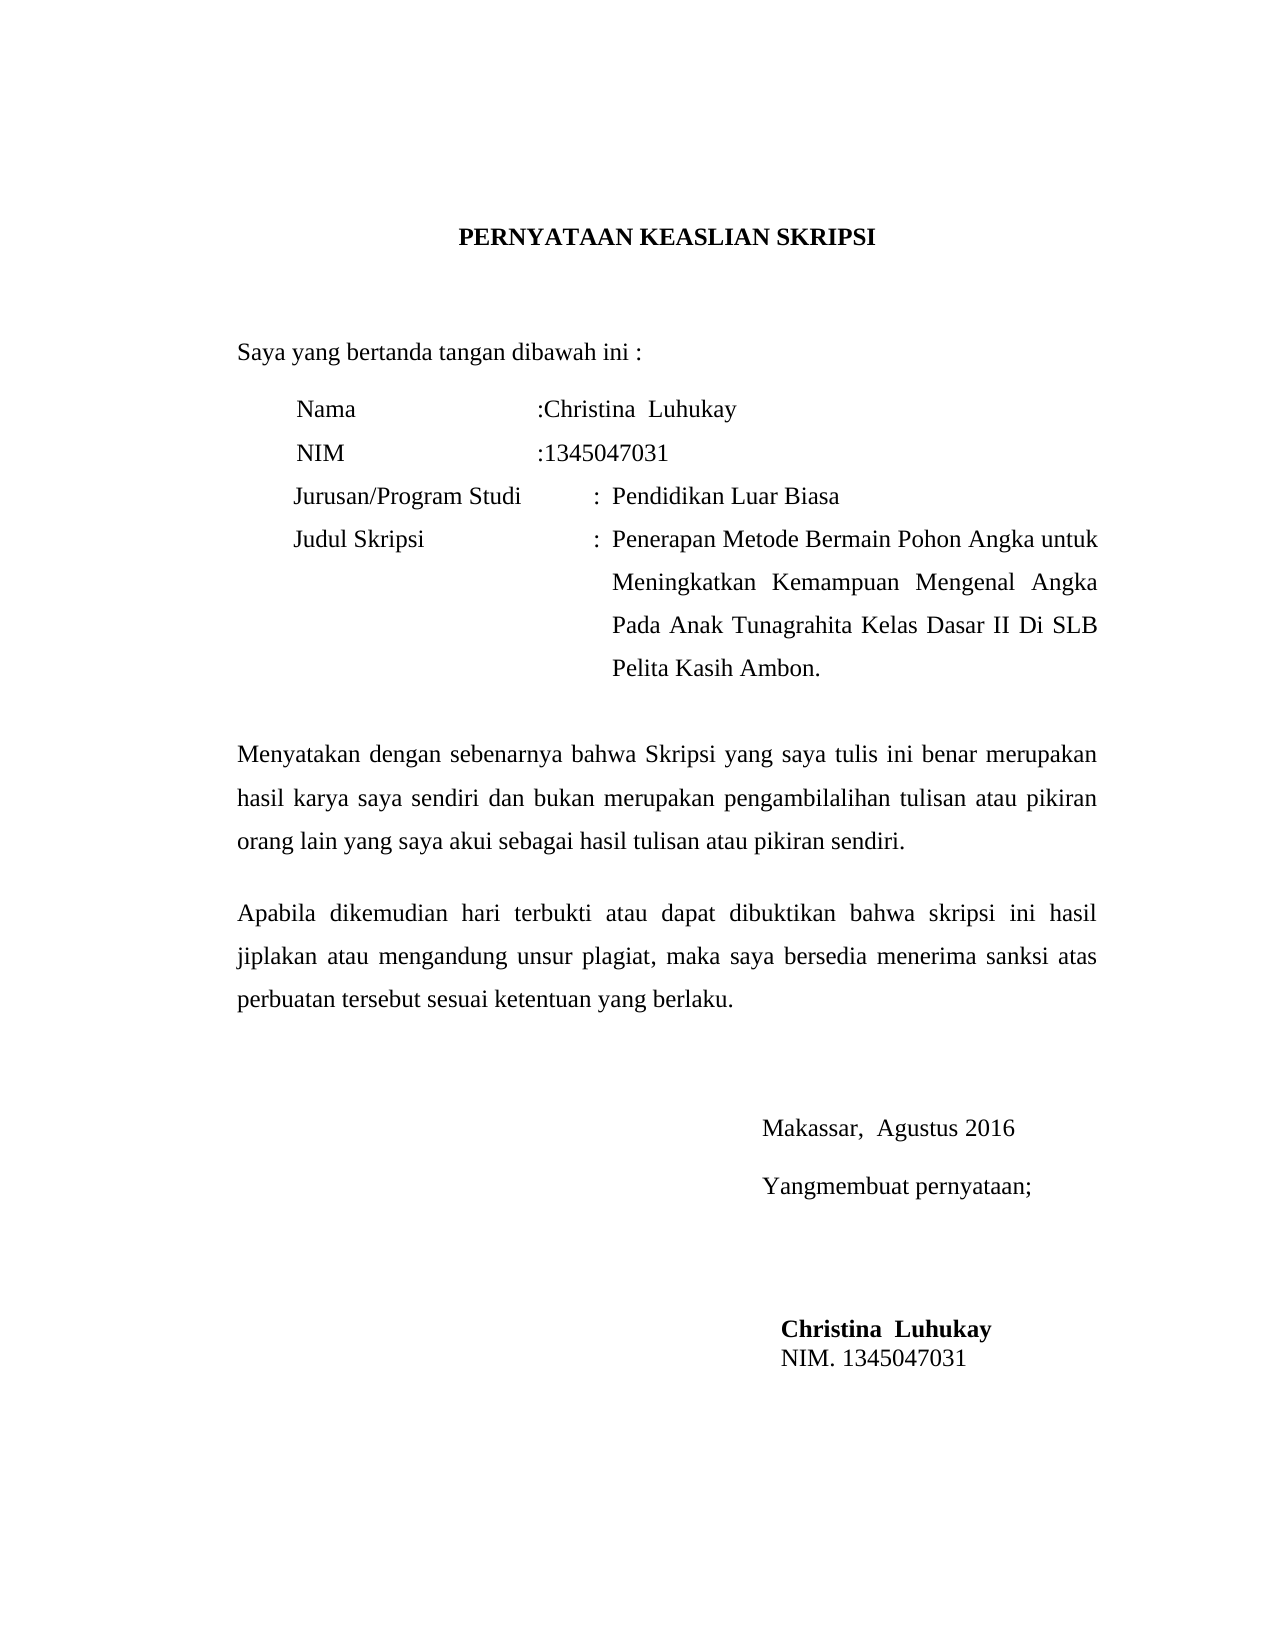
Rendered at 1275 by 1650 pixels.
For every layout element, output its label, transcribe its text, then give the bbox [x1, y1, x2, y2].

text PERNYATAAN KEASLIAN SKRIPSI [237, 222, 1098, 251]
text Yangmembuat pernyataan; [237, 1171, 1098, 1199]
text Saya yang bertanda tangan dibawah ini : [237, 337, 1098, 366]
text Christina Luhukay [781, 1314, 1098, 1343]
text Jurusan/Program Studi : Pendidikan Luar Biasa [293, 481, 1098, 509]
text NIM :1345047031 [296, 438, 1098, 466]
text Makassar, Agustus 2016 [237, 1113, 1098, 1142]
text Nama :Christina Luhukay [296, 394, 1098, 423]
text Menyatakan dengan sebenarnya bahwa Skripsi yang saya tulis ini benar merupakan hasil karya saya sendiri dan bukan merupakan pengambilalihan tulisan atau pikiran orang lain yang saya akui sebagai hasil tulisan atau pikiran sendiri. [237, 739, 1098, 854]
text Apabila dikemudian hari terbukti atau dapat dibuktikan bahwa skripsi ini hasil jiplakan atau mengandung unsur plagiat, maka saya bersedia menerima sanksi atas perbuatan tersebut sesuai ketentuan yang berlaku. [237, 898, 1098, 1013]
text Judul Skripsi : Penerapan Metode Bermain Pohon Angka untuk Meningkatkan Kemampuan Mengenal Angka Pada Anak Tunagrahita Kelas Dasar II Di SLB Pelita Kasih Ambon. [293, 524, 1098, 682]
text NIM. 1345047031 [781, 1343, 1098, 1372]
